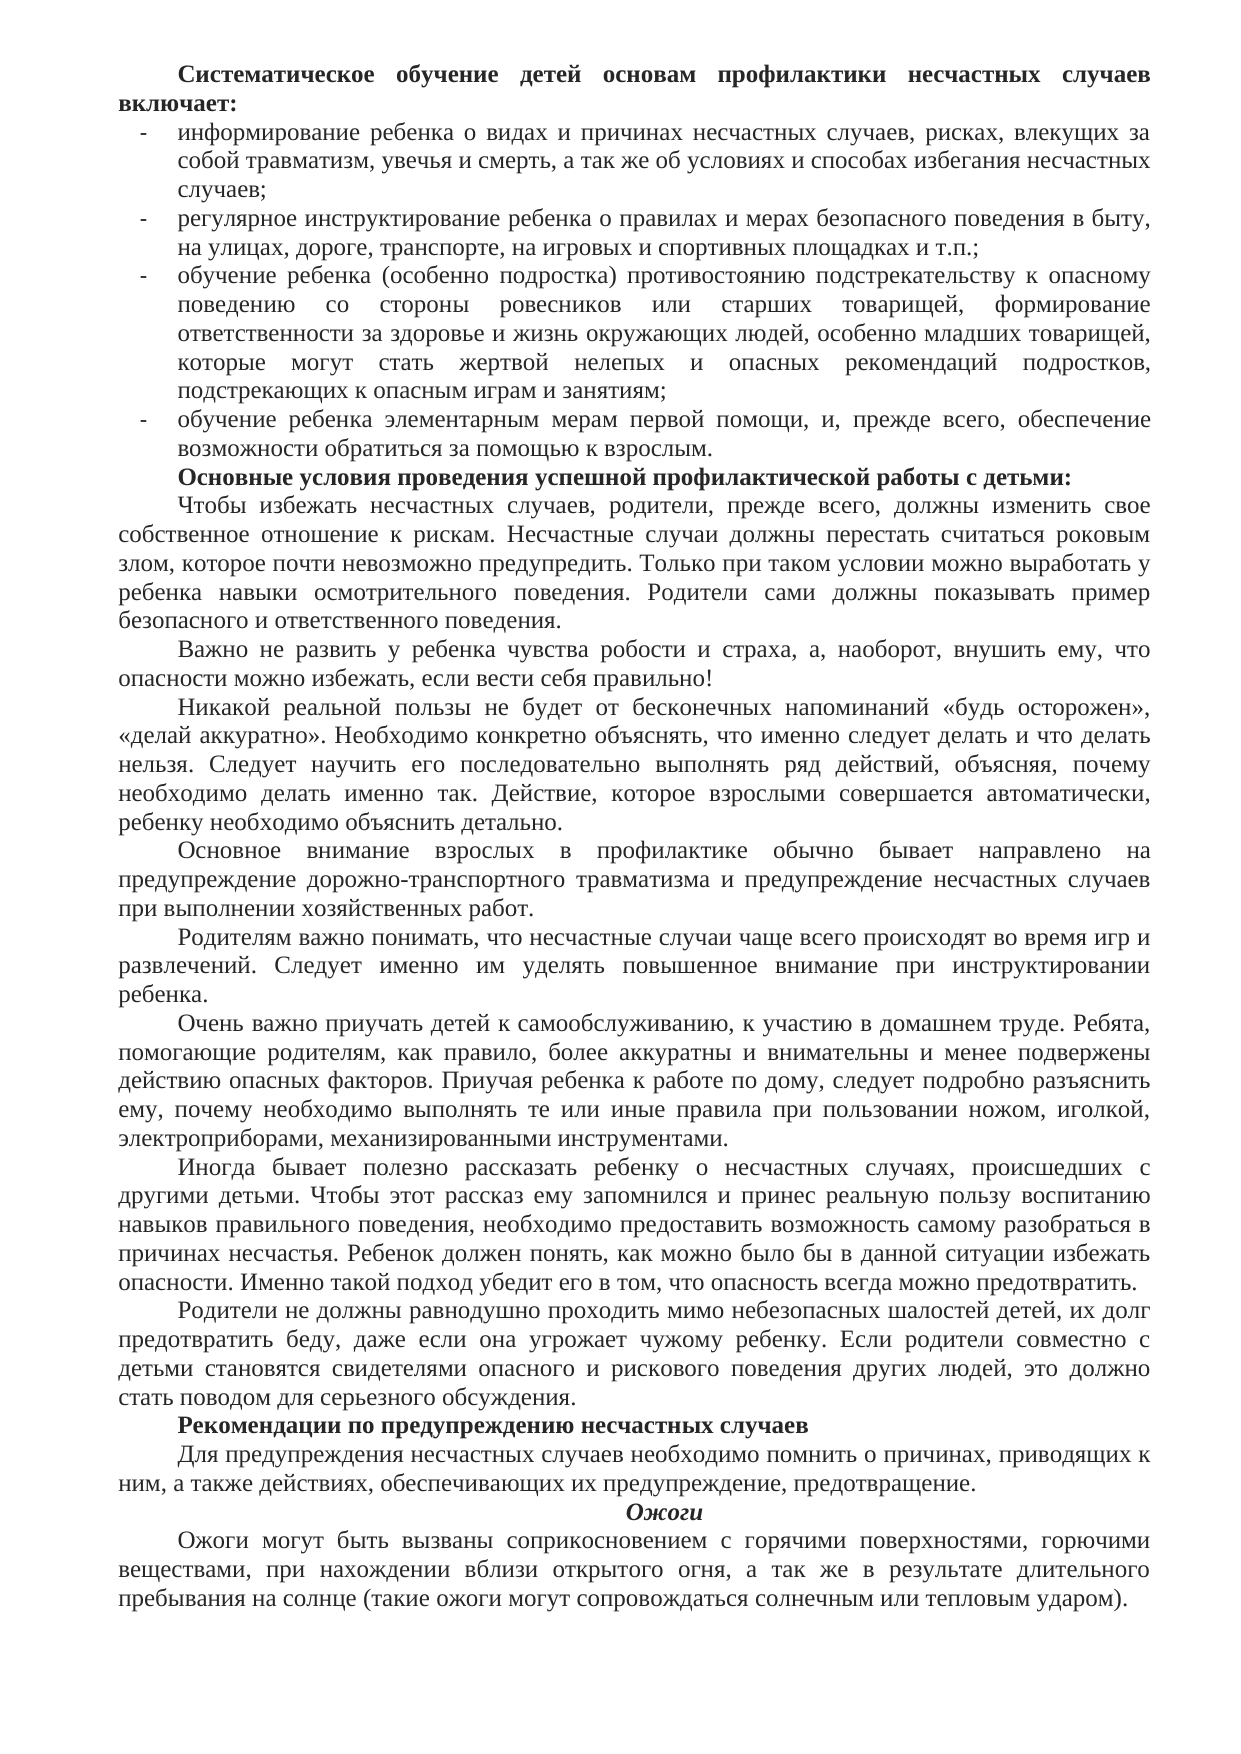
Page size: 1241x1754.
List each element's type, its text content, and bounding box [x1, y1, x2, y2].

text Рекомендации по предупреждению несчастных случаев [118, 1410, 1152, 1439]
text Ожоги могут быть вызваны соприкосновением с горячими поверхностями, горючими веществами, при нахождении вблизи открытого огня, а так же в результате длительного пребывания на солнце (такие ожоги могут сопровождаться солнечным или тепловым ударом). [118, 1525, 1152, 1612]
list обучение ребенка (особенно подростка) противостоянию подстрекательству к опасному поведению со стороны ровесников или старших товарищей, формирование ответственности за здоровье и жизнь окружающих людей, особенно младших товарищей, которые могут стать жертвой нелепых и опасных рекомендаций подростков, подстрекающих к опасным играм и занятиям; [140, 260, 1152, 404]
text Иногда бывает полезно рассказать ребенку о несчастных случаях, происшедших с другими детьми. Чтобы этот рассказ ему запомнился и принес реальную пользу воспитанию навыков правильного поведения, необходимо предоставить возможность самому разобраться в причинах несчастья. Ребенок должен понять, как можно было бы в данной ситуации избежать опасности. Именно такой подход убедит его в том, что опасность всегда можно предотвратить. [118, 1152, 1152, 1295]
text Родители не должны равнодушно проходить мимо небезопасных шалостей детей, их долг предотвратить беду, даже если она угрожает чужому ребенку. Если родители совместно с детьми становятся свидетелями опасного и рискового поведения других людей, это должно стать поводом для серьезного обсуждения. [118, 1295, 1152, 1410]
list обучение ребенка элементарным мерам первой помощи, и, прежде всего, обеспечение возможности обратиться за помощью к взрослым. [140, 404, 1152, 462]
text Систематическое обучение детей основам профилактики несчастных случаев включает: [118, 59, 1152, 117]
text Никакой реальной пользы не будет от бесконечных напоминаний «будь осторожен», «делай аккуратно». Необходимо конкретно объяснять, что именно следует делать и что делать нельзя. Следует научить его последовательно выполнять ряд действий, объясняя, почему необходимо делать именно так. Действие, которое взрослыми совершается автоматически, ребенку необходимо объяснить детально. [118, 692, 1152, 835]
text Родителям важно понимать, что несчастные случаи чаще всего происходят во время игр и развлечений. Следует именно им уделять повышенное внимание при инструктировании ребенка. [118, 922, 1152, 1008]
text Очень важно приучать детей к самообслуживанию, к участию в домашнем труде. Ребята, помогающие родителям, как правило, более аккуратны и внимательны и менее подвержены действию опасных факторов. Приучая ребенка к работе по дому, следует подробно разъяснить ему, почему необходимо выполнять те или иные правила при пользовании ножом, иголкой, электроприборами, механизированными инструментами. [118, 1008, 1152, 1152]
list регулярное инструктирование ребенка о правилах и мерах безопасного поведения в быту, на улицах, дороге, транспорте, на игровых и спортивных площадках и т.п.; [140, 203, 1152, 260]
text Для предупреждения несчастных случаев необходимо помнить о причинах, приводящих к ним, а также действиях, обеспечивающих их предупреждение, предотвращение. [118, 1439, 1152, 1497]
text Чтобы избежать несчастных случаев, родители, прежде всего, должны изменить свое собственное отношение к рискам. Несчастные случаи должны перестать считаться роковым злом, которое почти невозможно предупредить. Только при таком условии можно выработать у ребенка навыки осмотрительного поведения. Родители сами должны показывать пример безопасного и ответственного поведения. [118, 490, 1152, 634]
list информирование ребенка о видах и причинах несчастных случаев, рисках, влекущих за собой травматизм, увечья и смерть, а так же об условиях и способах избегания несчастных случаев; [140, 117, 1152, 203]
text Основное внимание взрослых в профилактике обычно бывает направлено на предупреждение дорожно-транспортного травматизма и предупреждение несчастных случаев при выполнении хозяйственных работ. [118, 835, 1152, 922]
text Важно не развить у ребенка чувства робости и страха, а, наоборот, внушить ему, что опасности можно избежать, если вести себя правильно! [118, 634, 1152, 692]
text Ожоги [118, 1497, 1152, 1525]
text Основные условия проведения успешной профилактической работы с детьми: [118, 462, 1152, 490]
